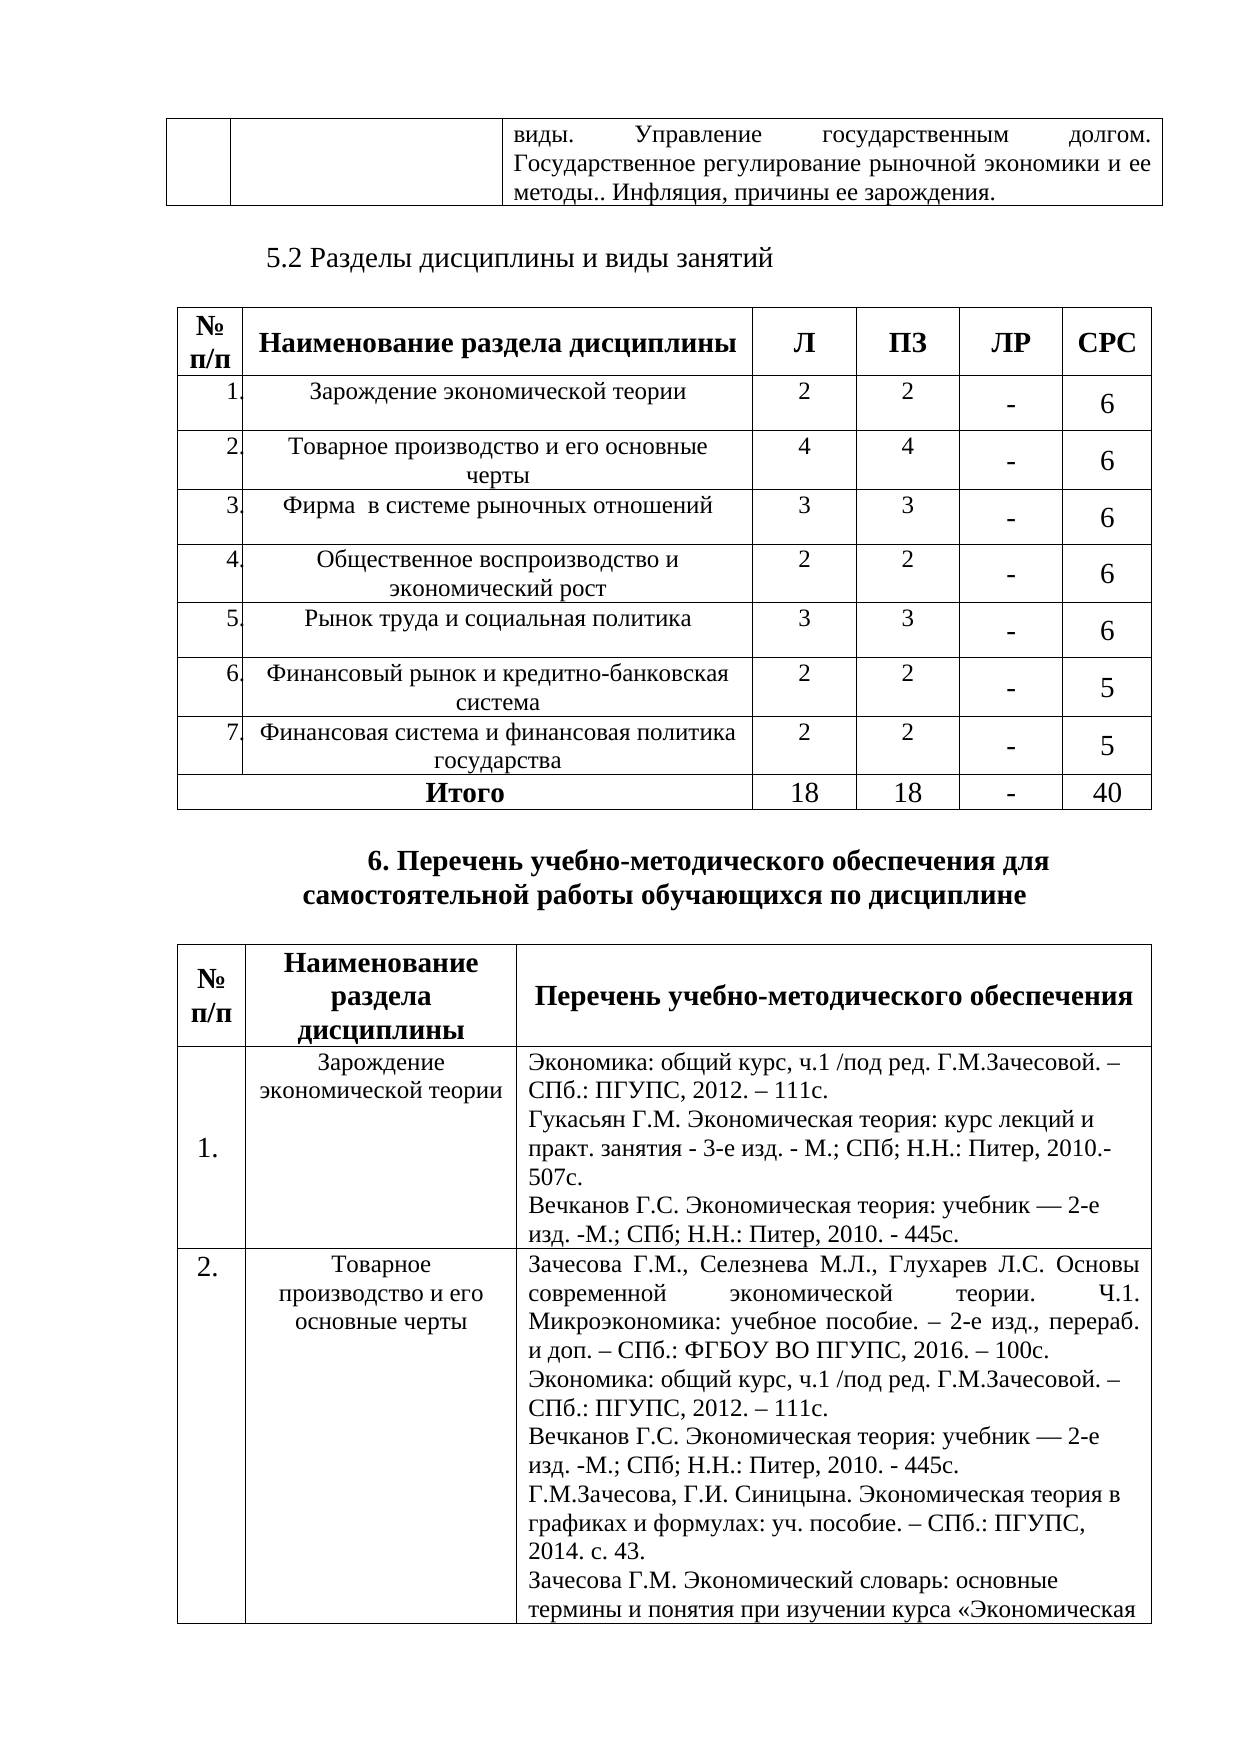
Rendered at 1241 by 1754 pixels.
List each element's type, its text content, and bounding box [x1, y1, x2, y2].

table_cell 2 [857, 545, 959, 602]
table_cell 4 [857, 431, 959, 489]
table_cell [178, 717, 242, 774]
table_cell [231, 119, 502, 205]
table_cell Рынок труда и социальная политика [243, 603, 752, 657]
table_cell Финансовая система и финансовая политика государства [243, 717, 752, 774]
table_cell 6 [1063, 431, 1151, 489]
table_cell - [960, 490, 1062, 543]
table_cell 2 [753, 717, 856, 774]
table_cell 6 [1063, 490, 1151, 543]
table_cell 5 [1063, 658, 1151, 716]
table_cell 3 [753, 603, 856, 657]
table_cell 3 [857, 603, 959, 657]
table_cell 2 [753, 545, 856, 602]
table_cell 6 [1063, 603, 1151, 657]
table_header ЛР [960, 308, 1062, 375]
table_cell [178, 376, 242, 430]
table_cell [178, 658, 242, 716]
table_cell 6 [1063, 545, 1151, 602]
table_header ПЗ [857, 308, 959, 375]
table_cell [178, 1047, 245, 1248]
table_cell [246, 1249, 516, 1623]
table_cell [178, 490, 242, 543]
table_cell 2 [857, 717, 959, 774]
table_cell Зарождение экономической теории [243, 376, 752, 430]
table_cell 40 [1063, 775, 1151, 809]
table_cell 18 [857, 775, 959, 809]
table_cell Фирма в системе рыночных отношений [243, 490, 752, 543]
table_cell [517, 1249, 1151, 1623]
table_header Л [753, 308, 856, 375]
table_header Наименование раздела дисциплины [246, 945, 516, 1046]
table_cell 2 [753, 658, 856, 716]
table_cell 2 [857, 658, 959, 716]
table_cell [178, 1249, 245, 1623]
table_header № п/п [178, 945, 245, 1046]
table_cell 3 [857, 490, 959, 543]
table_cell Экономика: общий курс, ч.1 /под ред. Г.М.Зачесовой. – СПб.: ПГУПС, 2012. – 111с. Гукасьян Г.М. Экономическая теория: курс лекций и практ. занятия - 3-е изд. - М.; СПб; Н.Н.: Питер, 2010.- 507с. Вечканов Г.С. Экономическая теория: учебник — 2-е изд. -М.; СПб; Н.Н.: Питер, 2010. - 445с. [517, 1047, 1151, 1248]
table_cell 4 [753, 431, 856, 489]
table_header Наименование раздела дисциплины [243, 308, 752, 375]
table_cell - [960, 431, 1062, 489]
text 6. Перечень учебно-методического обеспечения для самостоятельной работы обучающихся по дисциплине [177, 843, 1152, 910]
table_cell 7. [167, 119, 230, 205]
table_cell 2 [753, 376, 856, 430]
table_cell - [960, 775, 1062, 809]
table_cell [178, 431, 242, 489]
table_cell Общественное воспроизводство и экономический рост [243, 545, 752, 602]
table_header СРС [1063, 308, 1151, 375]
table_cell - [960, 603, 1062, 657]
table_cell 5 [1063, 717, 1151, 774]
table_cell - [960, 545, 1062, 602]
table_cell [503, 119, 1162, 205]
table_cell 3 [753, 490, 856, 543]
table_header Перечень учебно-методического обеспечения [517, 945, 1151, 1046]
table_cell Итого [178, 775, 752, 809]
text 5.2 Разделы дисциплины и виды занятий [177, 240, 1152, 273]
table_cell Финансовый рынок и кредитно-банковская система [243, 658, 752, 716]
table_cell [178, 603, 242, 657]
table_cell Зарождение экономической теории [246, 1047, 516, 1248]
table_cell - [960, 658, 1062, 716]
table_cell [178, 545, 242, 602]
table_cell 2 [857, 376, 959, 430]
table_cell 6 [1063, 376, 1151, 430]
table_cell Товарное производство и его основные черты [243, 431, 752, 489]
table_cell - [960, 717, 1062, 774]
table_header № п/п [178, 308, 242, 375]
table_cell 18 [753, 775, 856, 809]
table_cell - [960, 376, 1062, 430]
